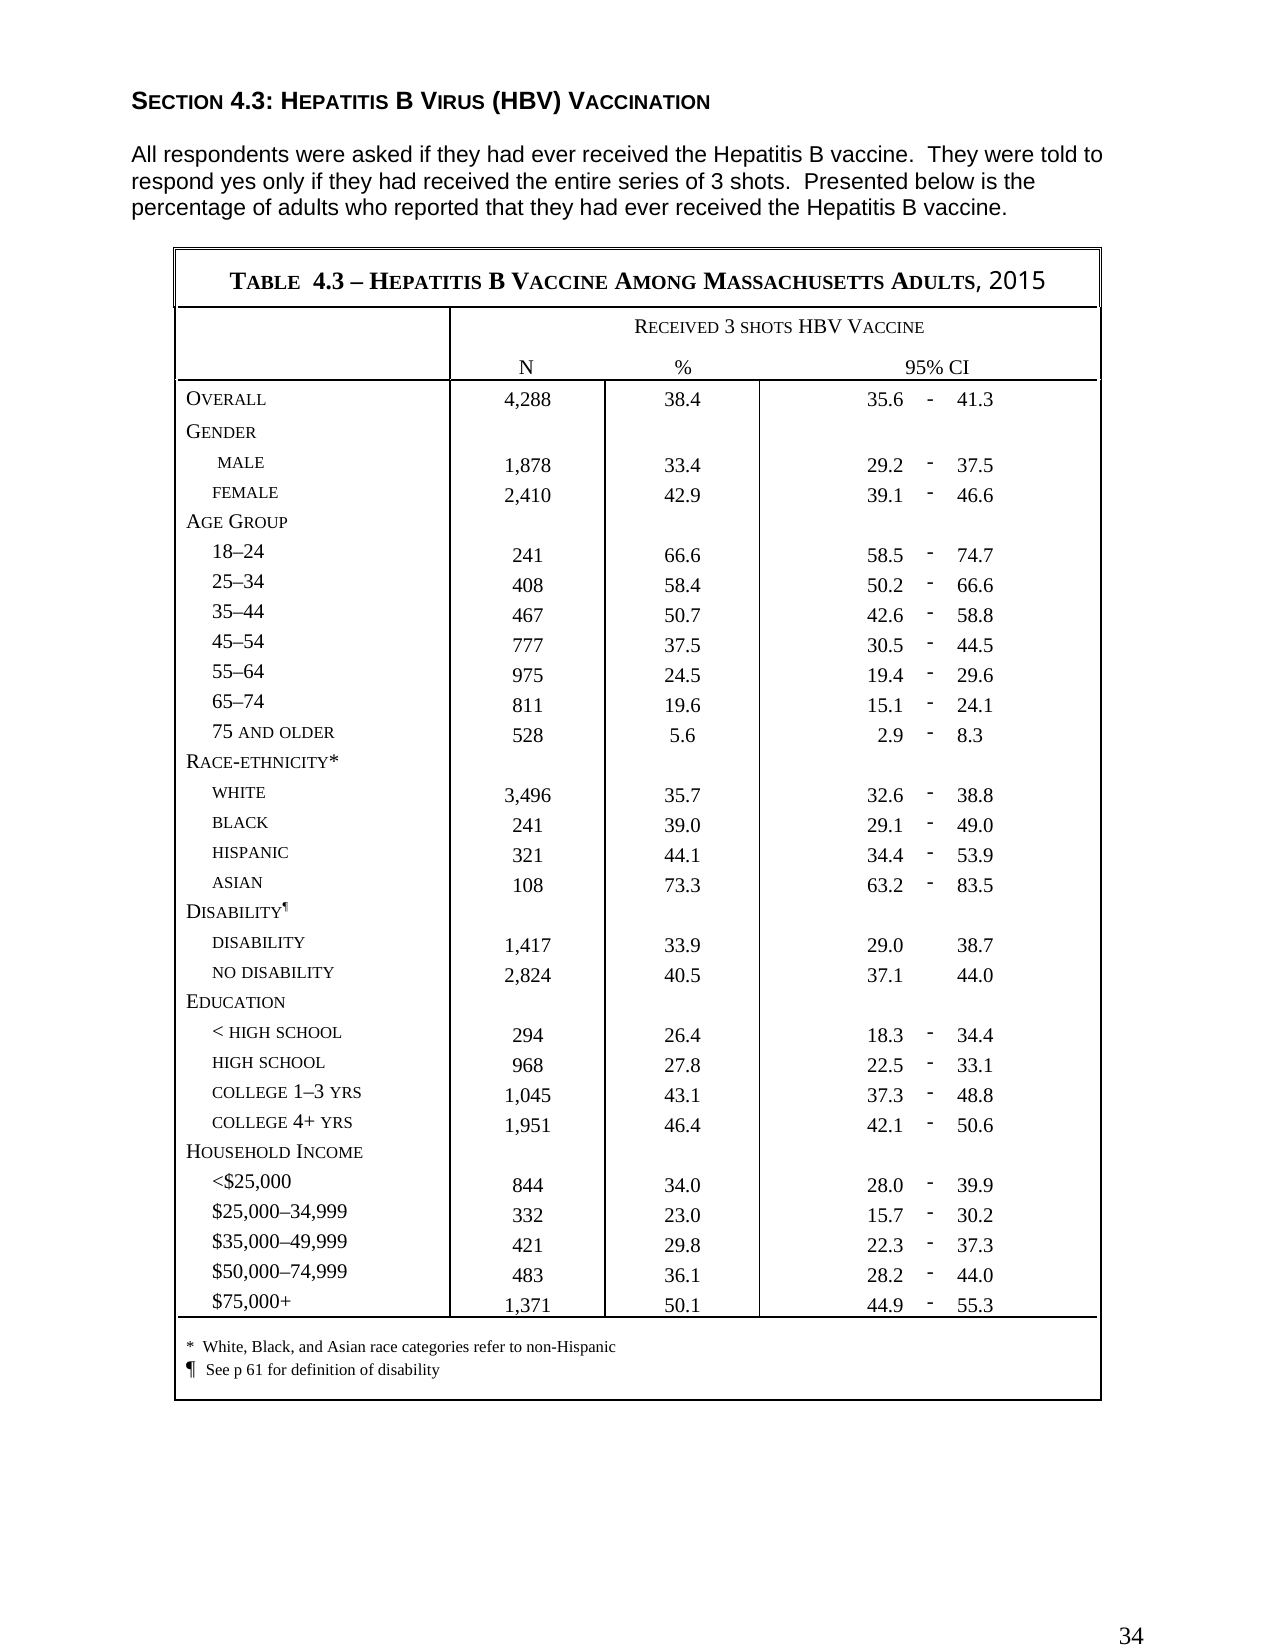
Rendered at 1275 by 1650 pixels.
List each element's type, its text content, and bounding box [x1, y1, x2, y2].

subtitle Section 4.3: Hepatitis B Virus (HBV) Vaccination [131, 86, 1144, 115]
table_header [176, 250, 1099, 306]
text All respondents were asked if they had ever received the Hepatitis B vaccine. They were told to respond yes only if they had received the entire series of 3 shots. Presented below is the percentage of adults who reported that they had ever received the Hepatitis B vaccine. [131, 141, 1151, 220]
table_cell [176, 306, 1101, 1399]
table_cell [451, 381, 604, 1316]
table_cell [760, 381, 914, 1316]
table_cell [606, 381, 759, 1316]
